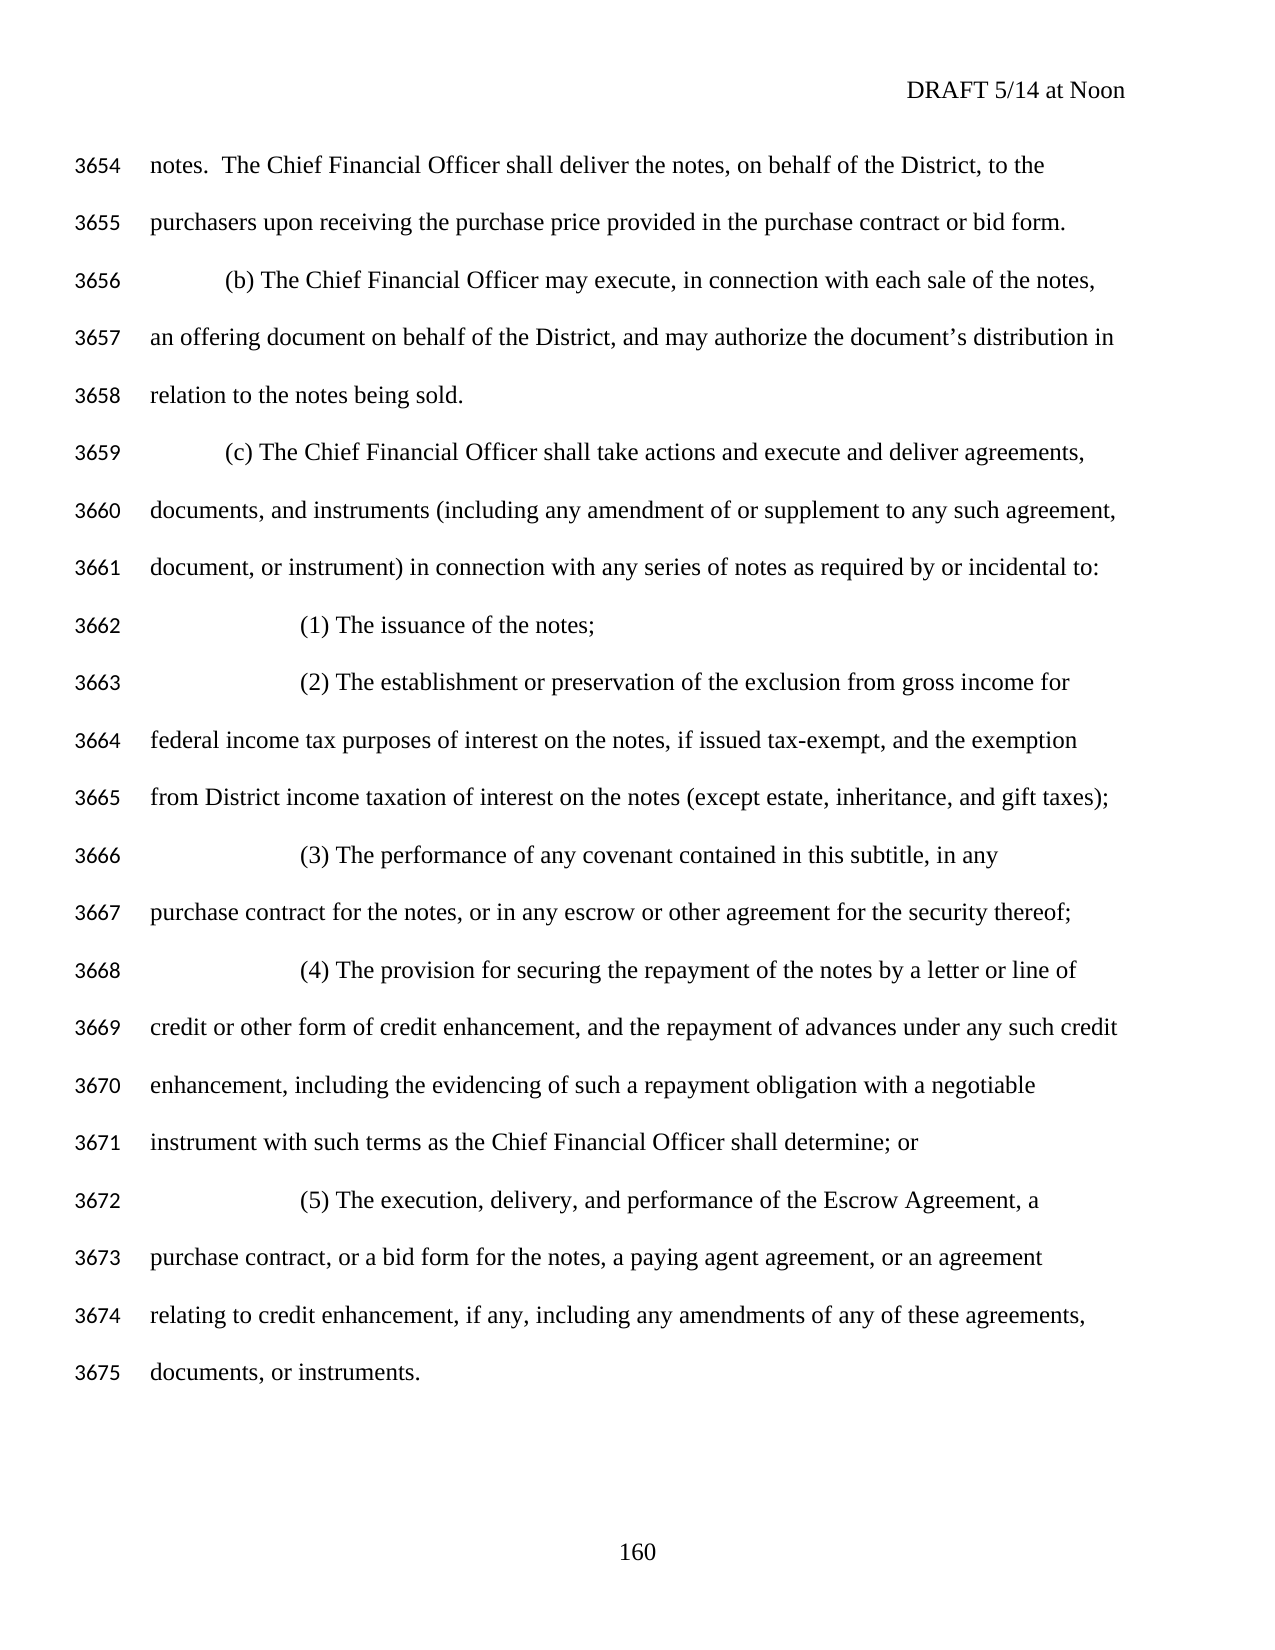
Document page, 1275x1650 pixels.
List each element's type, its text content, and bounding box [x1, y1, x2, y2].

text (3) The performance of any covenant contained in this subtitle, in any [150, 840, 1125, 869]
text (5) The execution, delivery, and performance of the Escrow Agreement, a purchase contract, or a bid form for the notes, a paying agent agreement, or an agreement relating to credit enhancement, if any, including any amendments of any of these agreements, documents, or instruments. [150, 1185, 1125, 1386]
text (1) The issuance of the notes; [150, 610, 1125, 639]
text (b) The Chief Financial Officer may execute, in connection with each sale of the notes, an offering document on behalf of the District, and may authorize the document’s distribution in relation to the notes being sold. [150, 265, 1125, 409]
text (2) The establishment or preservation of the exclusion from gross income for federal income tax purposes of interest on the notes, if issued tax-exempt, and the exemption from District income taxation of interest on the notes (except estate, inheritance, and gift taxes); [150, 667, 1125, 811]
text (4) The provision for securing the repayment of the notes by a letter or line of credit or other form of credit enhancement, and the repayment of advances under any such credit enhancement, including the evidencing of such a repayment obligation with a negotiable instrument with such terms as the Chief Financial Officer shall determine; or [150, 955, 1125, 1156]
text purchase contract for the notes, or in any escrow or other agreement for the security thereof; [150, 897, 1125, 926]
text (c) The Chief Financial Officer shall take actions and execute and deliver agreements, documents, and instruments (including any amendment of or supplement to any such agreement, document, or instrument) in connection with any series of notes as required by or incidental to: [150, 437, 1125, 581]
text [150, 150, 1125, 236]
